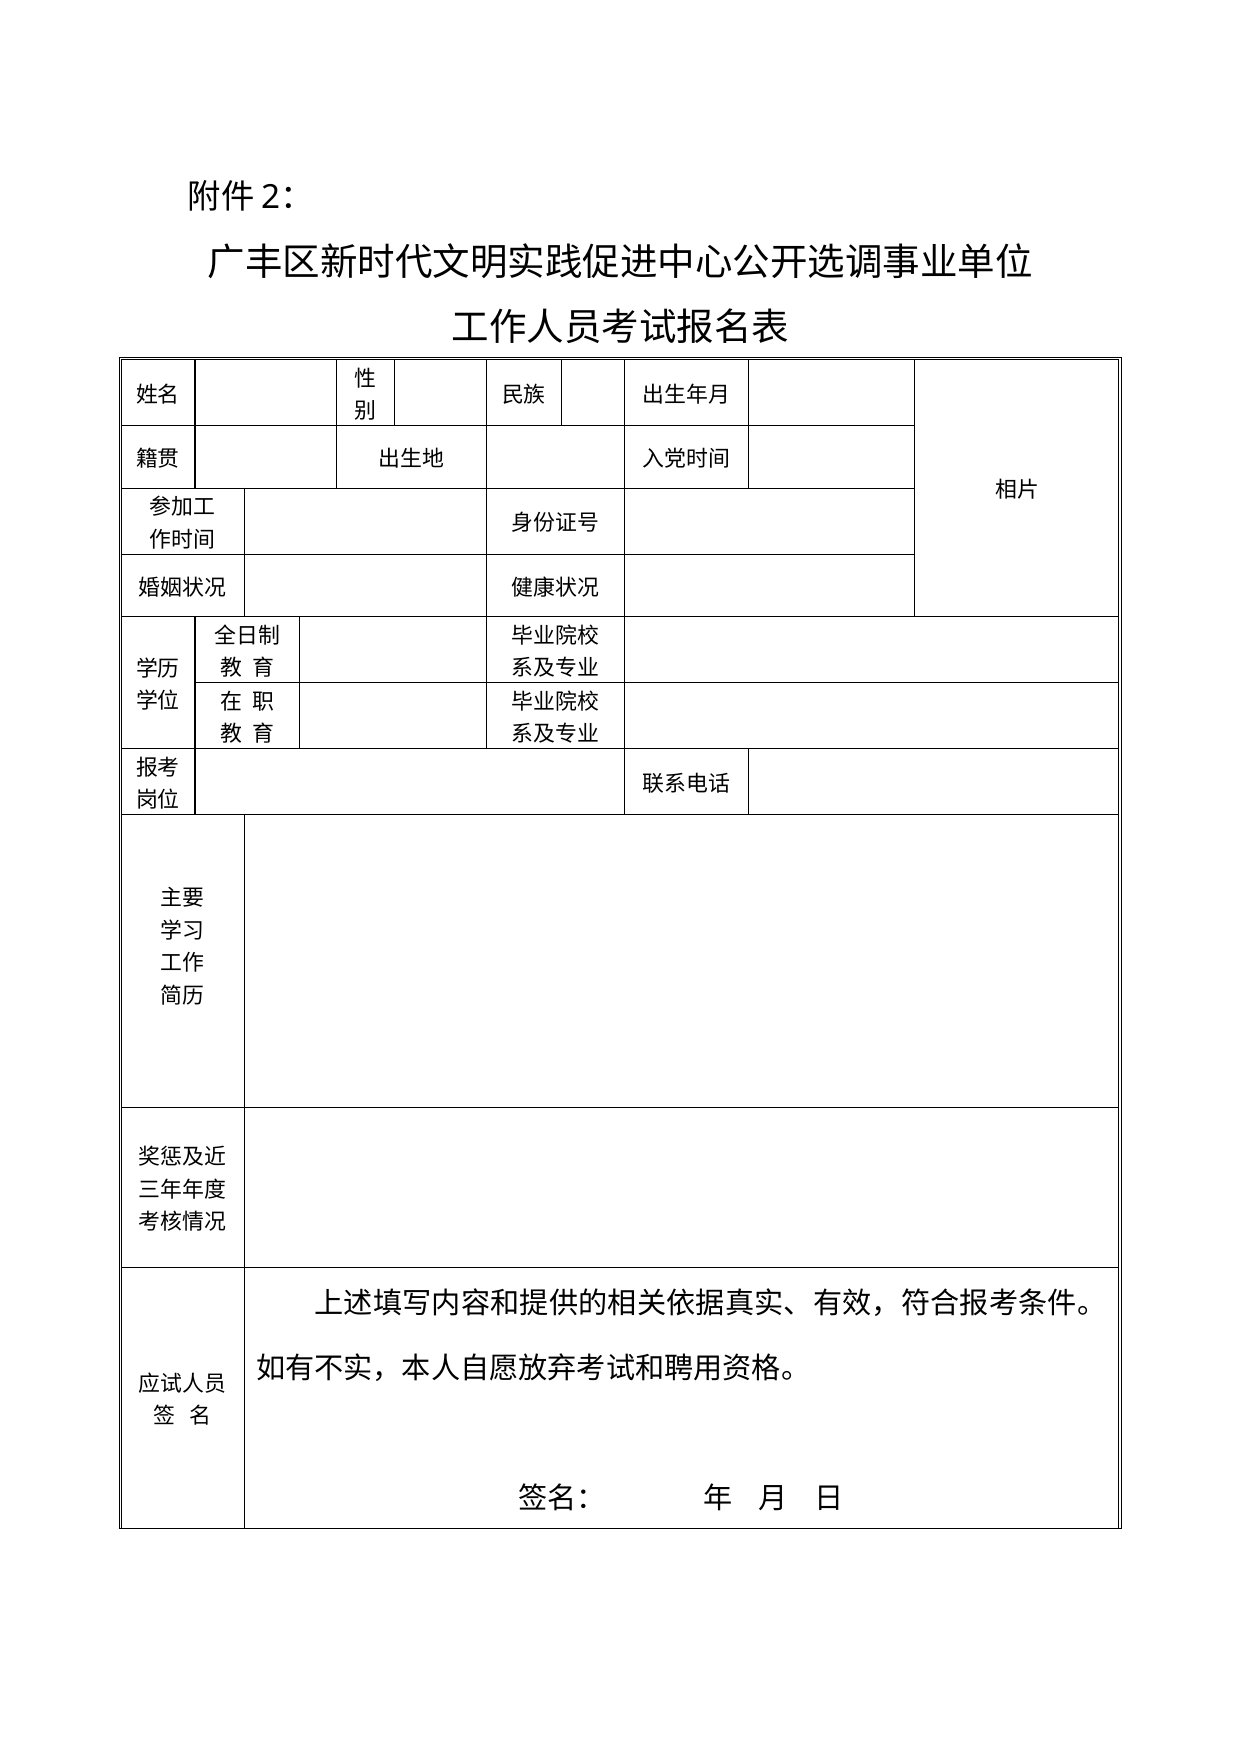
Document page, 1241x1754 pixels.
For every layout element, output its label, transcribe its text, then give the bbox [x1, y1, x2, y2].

table_cell 联系电话 [625, 749, 748, 814]
table_cell 报考岗位 [122, 749, 194, 814]
table_cell 毕业院校 系及专业 [487, 683, 624, 748]
table_cell 参加工 作时间 [122, 489, 244, 554]
table_cell 上述填写内容和提供的相关依据真实、有效，符合报考条件。如有不实，本人自愿放弃考试和聘用资格。 签名： 年 月 日 [245, 1268, 1118, 1528]
table_cell 籍贯 [122, 426, 194, 488]
table_header 相片 [915, 360, 1118, 616]
table_header [562, 360, 624, 425]
text 广丰区新时代文明实践促进中心公开选调事业单位 [187, 227, 1053, 292]
table_cell [196, 426, 336, 488]
table_cell [625, 683, 1118, 748]
table_cell [245, 555, 486, 616]
table_cell [625, 617, 1118, 682]
table_header 性别 [337, 360, 394, 425]
table_cell [196, 749, 624, 814]
table_cell 健康状况 [487, 555, 624, 616]
table_cell 毕业院校 系及专业 [487, 617, 624, 682]
table_cell [245, 489, 486, 554]
table_cell [245, 815, 1118, 1107]
table_cell 身份证号 [487, 489, 624, 554]
table_cell 全日制 教 育 [196, 617, 299, 682]
table_header [749, 360, 914, 425]
table_header 出生年月 [625, 360, 748, 425]
table_cell 奖惩及近三年年度考核情况 [122, 1108, 244, 1267]
table_cell [749, 426, 914, 488]
table_cell [300, 683, 486, 748]
table_header 姓名 [122, 360, 194, 425]
table_cell 学历 学位 [122, 617, 194, 748]
table_cell [300, 617, 486, 682]
table_cell 在 职 教 育 [196, 683, 299, 748]
table_header 民族 [487, 360, 561, 425]
table_cell [749, 749, 1118, 814]
table_cell 入党时间 [625, 426, 748, 488]
table_cell [245, 1108, 1118, 1267]
table_cell [487, 426, 624, 488]
text 附件2： [187, 162, 1053, 227]
text 工作人员考试报名表 [187, 292, 1053, 357]
table_header [395, 360, 486, 425]
table_cell 婚姻状况 [122, 555, 244, 616]
table_cell 应试人员签 名 [122, 1268, 244, 1528]
table_header [196, 360, 336, 425]
table_cell 主要 学习 工作 简历 [122, 815, 244, 1107]
table_cell [625, 489, 914, 554]
table_cell [625, 555, 914, 616]
table_cell 出生地 [337, 426, 486, 488]
